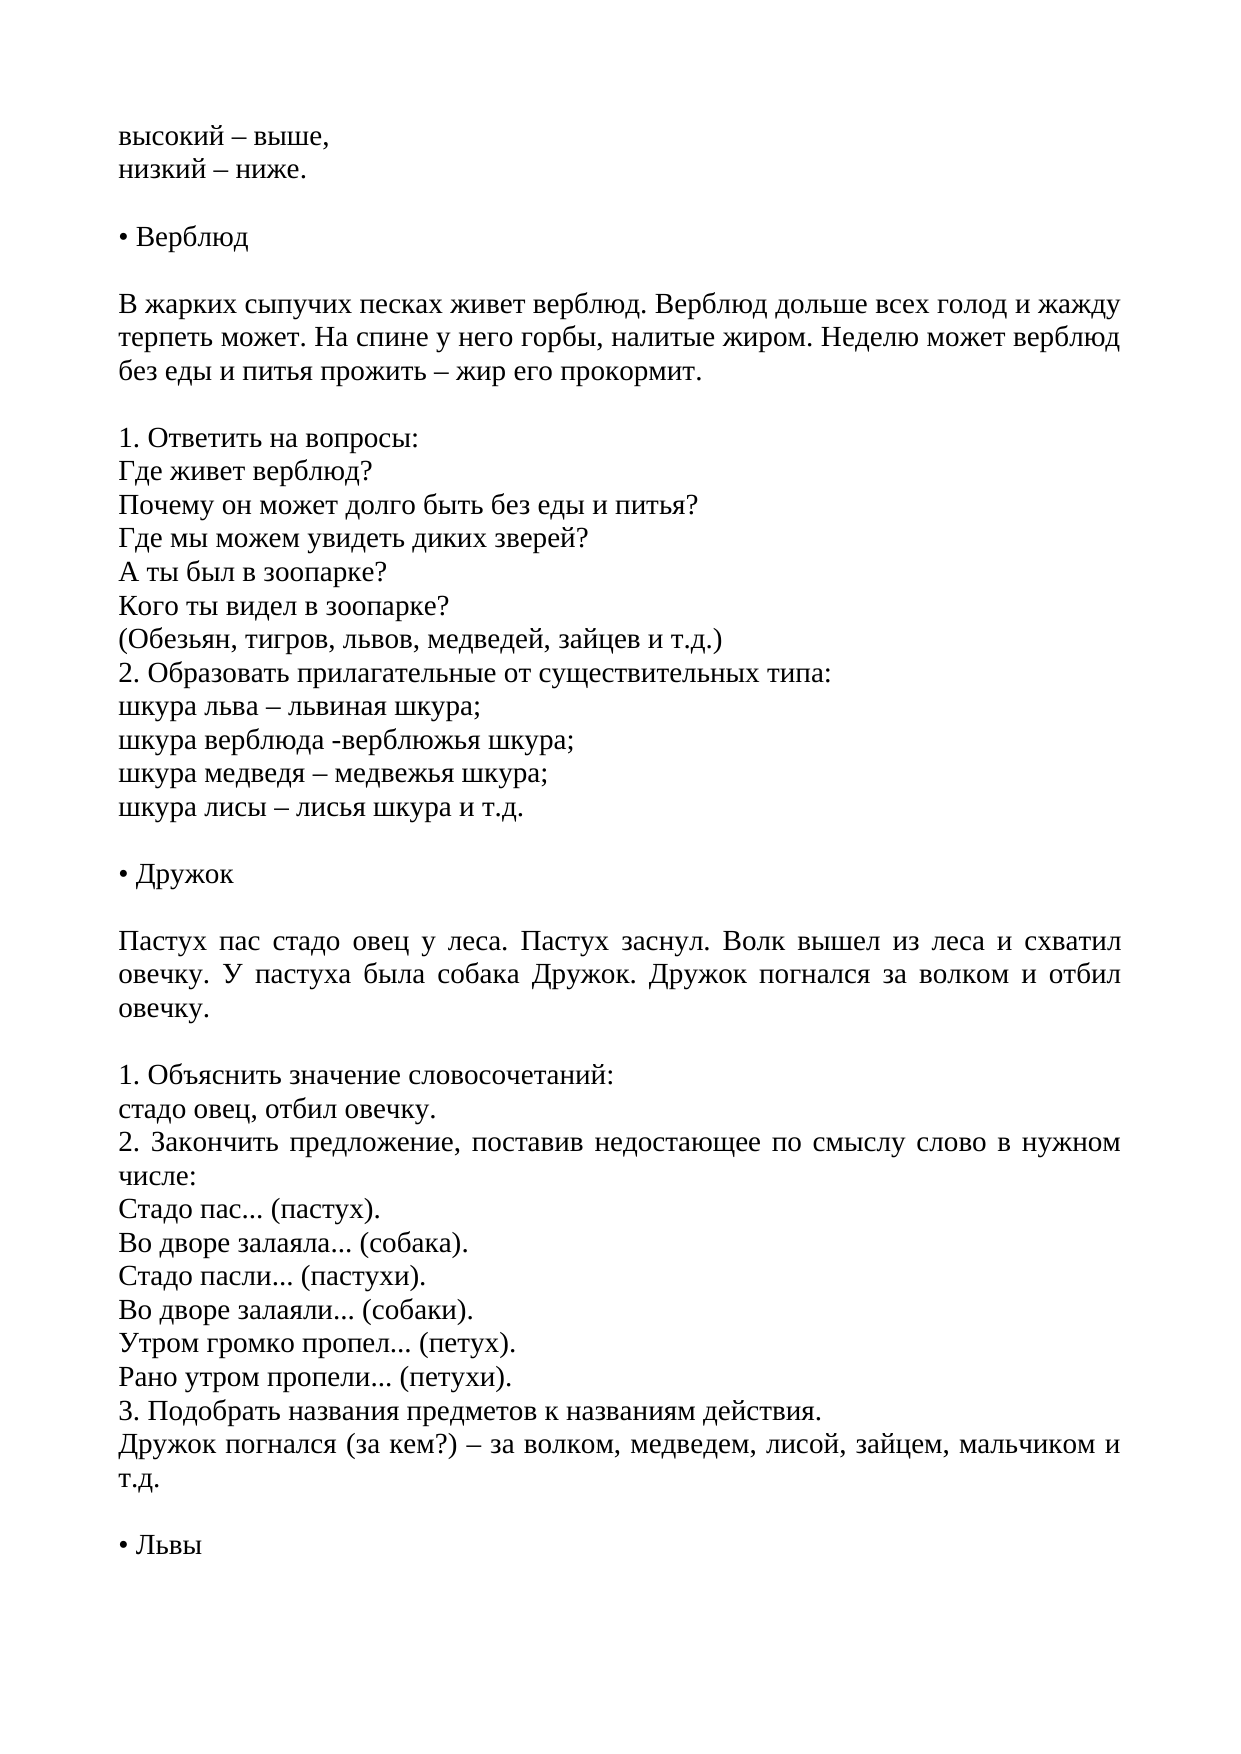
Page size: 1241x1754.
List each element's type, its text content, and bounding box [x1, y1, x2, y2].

text Стадо пасли... (пастухи). [118, 1258, 1122, 1292]
text Утром громко пропел... (петух). [118, 1326, 1122, 1359]
text 2. Закончить предложение, поставив недостающее по смыслу слово в нужном числе: [118, 1124, 1122, 1191]
text Где мы можем увидеть диких зверей? [118, 521, 1122, 554]
text Стадо пас... (пастух). [118, 1191, 1122, 1225]
text шкура лисы – лисья шкура и т.д. [118, 789, 1122, 822]
text Во дворе залаяла... (собака). [118, 1225, 1122, 1258]
text шкура медведя – медвежья шкура; [118, 755, 1122, 789]
text 1. Ответить на вопросы: [118, 420, 1122, 453]
text В жарких сыпучих песках живет верблюд. Верблюд дольше всех голод и жажду терпеть может. На спине у него горбы, налитые жиром. Неделю может верблюд без еды и питья прожить – жир его прокормит. [118, 286, 1122, 386]
text Во дворе залаяли... (собаки). [118, 1292, 1122, 1326]
text Рано утром пропели... (петухи). [118, 1359, 1122, 1393]
text стадо овец, отбил овечку. [118, 1091, 1122, 1124]
text высокий – выше, [118, 118, 1122, 152]
text Пастух пас стадо овец у леса. Пастух заснул. Волк вышел из леса и схватил овечку. У пастуха была собака Дружок. Дружок погнался за волком и отбил овечку. [118, 923, 1122, 1024]
text низкий – ниже. [118, 152, 1122, 185]
text Кого ты видел в зоопарке? [118, 588, 1122, 621]
text 2. Образовать прилагательные от существительных типа: [118, 655, 1122, 688]
text Почему он может долго быть без еды и питья? [118, 487, 1122, 521]
text шкура льва – львиная шкура; [118, 688, 1122, 722]
text (Обезьян, тигров, львов, медведей, зайцев и т.д.) [118, 621, 1122, 655]
text Дружок погнался (за кем?) – за волком, медведем, лисой, зайцем, мальчиком и т.д. [118, 1426, 1122, 1493]
text А ты был в зоопарке? [118, 554, 1122, 588]
text Где живет верблюд? [118, 453, 1122, 487]
text шкура верблюда -верблюжья шкура; [118, 722, 1122, 755]
text 1. Объяснить значение словосочетаний: [118, 1057, 1122, 1091]
text • Львы [118, 1527, 1122, 1560]
text • Дружок [118, 856, 1122, 889]
text • Верблюд [118, 219, 1122, 252]
text 3. Подобрать названия предметов к названиям действия. [118, 1393, 1122, 1426]
